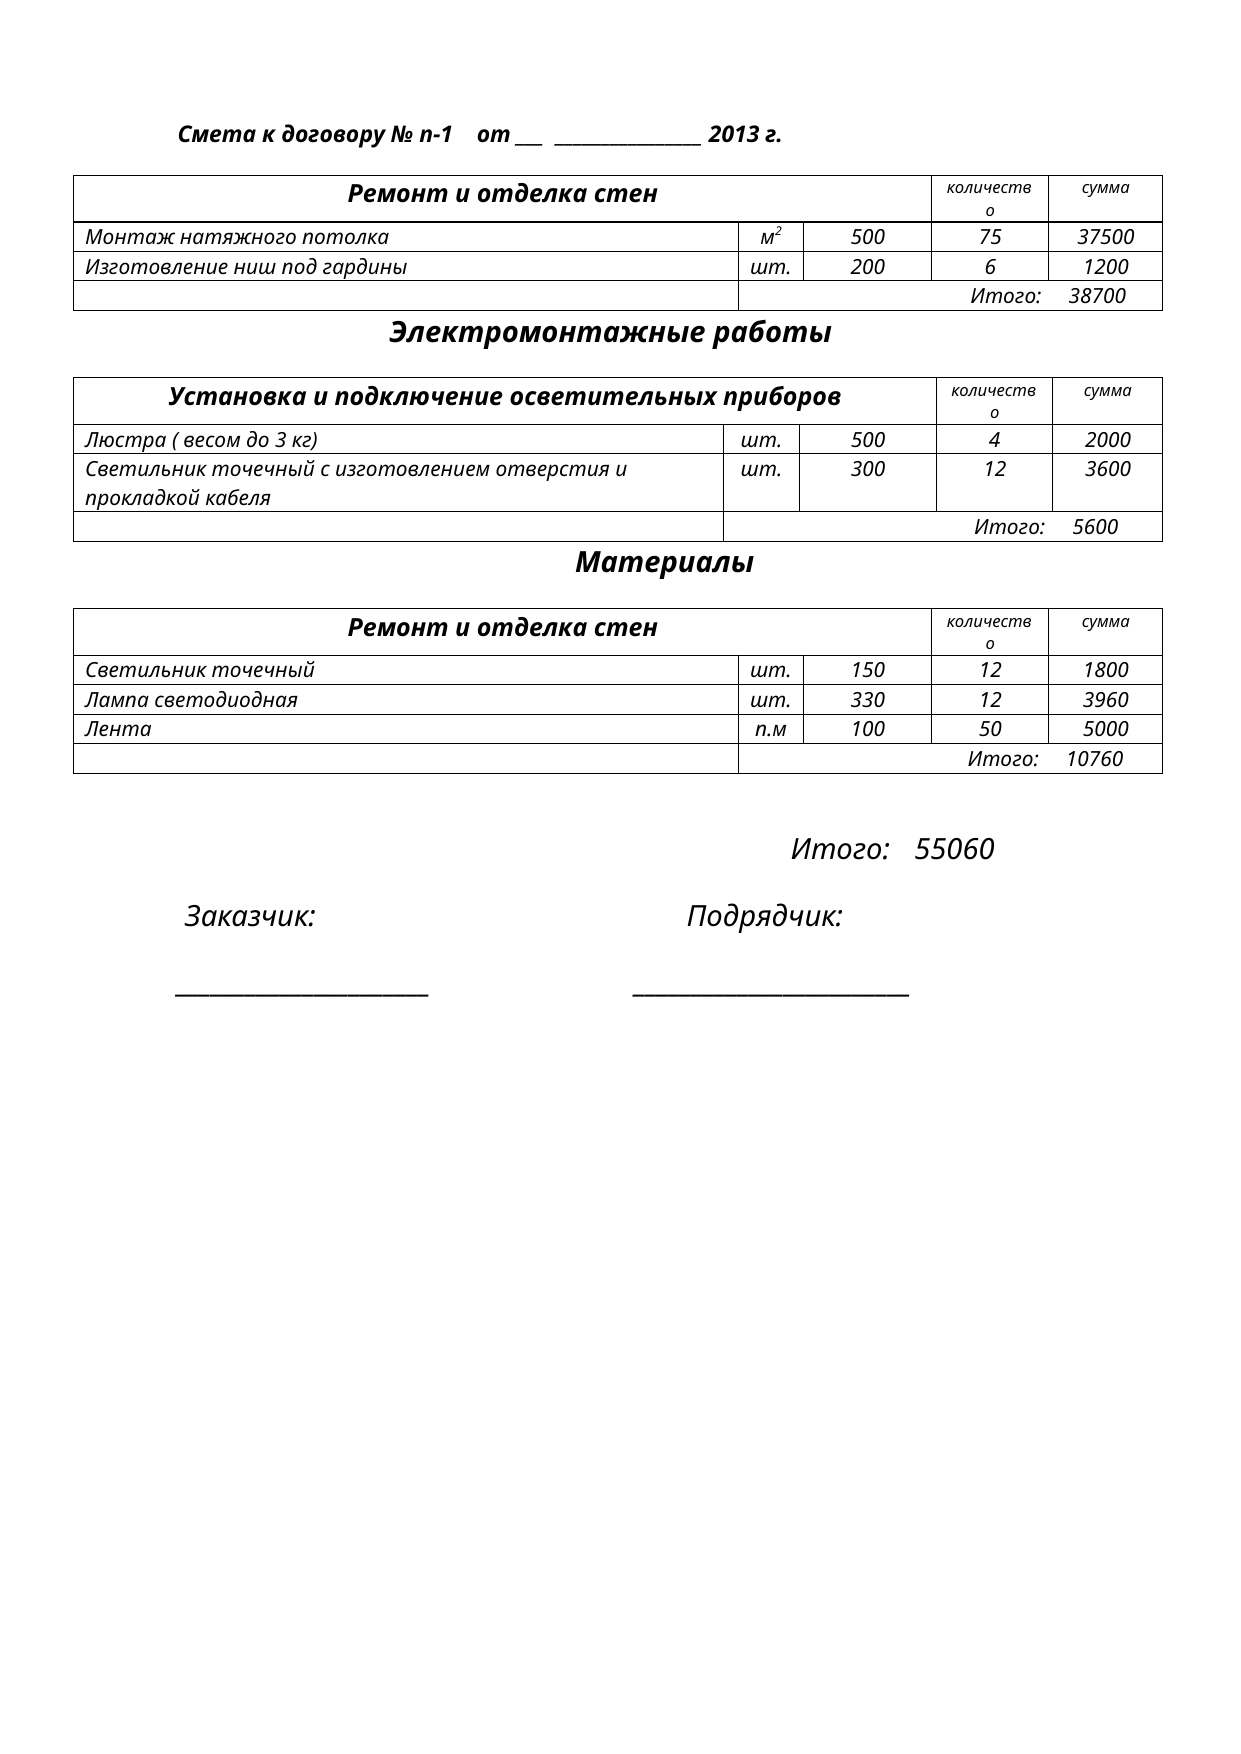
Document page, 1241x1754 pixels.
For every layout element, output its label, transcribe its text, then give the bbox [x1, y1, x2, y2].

table_cell 200 [804, 252, 931, 280]
table_header Установка и подключение осветительных приборов [74, 378, 936, 424]
table_header сумма [1049, 609, 1162, 654]
table_cell 500 [800, 425, 936, 453]
text Заказчик: Подрядчик: [177, 895, 1152, 934]
table_cell 12 [932, 685, 1048, 713]
table_cell 37500 [1049, 223, 1162, 251]
table_cell 330 [804, 685, 931, 713]
table_header количество [995, 609, 1048, 654]
table_cell [74, 512, 723, 541]
table_cell 3960 [1049, 685, 1162, 713]
table_cell Лента [74, 715, 738, 743]
table_header количество [932, 609, 985, 654]
table_cell Светильник точечный [74, 656, 738, 684]
table_cell 75 [932, 223, 1048, 251]
table_header количество [932, 176, 985, 221]
table_cell 100 [804, 715, 931, 743]
text Материалы [177, 542, 1152, 581]
table_cell 150 [804, 656, 931, 684]
table_cell Изготовление ниш под гардины [74, 252, 738, 280]
table_cell 2000 [1053, 425, 1162, 453]
table_cell [74, 281, 738, 310]
table_header количество [937, 378, 990, 424]
table_cell Монтаж натяжного потолка [74, 223, 738, 251]
table_cell 4 [937, 425, 1052, 453]
table_cell 3600 [1053, 454, 1162, 511]
text ______________________ ________________________ [177, 961, 1152, 1001]
table_header сумма [1049, 176, 1162, 221]
table_cell шт. [739, 252, 803, 280]
table_cell 6 [932, 252, 1048, 280]
table_cell 50 [932, 715, 1048, 743]
table_header количество [995, 176, 1048, 221]
table_header сумма [1053, 378, 1162, 424]
table_cell шт. [739, 685, 803, 713]
table_cell Итого: 38700 [739, 281, 1162, 310]
table_header количество [999, 378, 1052, 424]
table_cell Лампа светодиодная [74, 685, 738, 713]
table_cell Люстра ( весом до 3 кг) [74, 425, 723, 453]
table_cell [74, 744, 738, 772]
text Итого: 55060 [177, 828, 1152, 868]
table_cell 1200 [1049, 252, 1162, 280]
table_cell Светильник точечный с изготовлением отверстия и прокладкой кабеля [74, 454, 723, 511]
table_cell Итого: 5600 [724, 512, 1162, 541]
table_cell 500 [804, 223, 931, 251]
table_cell м2 [739, 223, 803, 251]
table_cell Итого: 10760 [739, 744, 1162, 772]
table_cell 5000 [1049, 715, 1162, 743]
text Смета к договору № п-1 от ___ ________________ 2013 г. [177, 118, 1152, 149]
table_cell 1800 [1049, 656, 1162, 684]
table_cell 300 [800, 454, 936, 511]
text Электромонтажные работы [177, 311, 1152, 351]
table_cell 12 [937, 454, 1052, 511]
table_header Ремонт и отделка стен [74, 609, 931, 654]
table_cell п.м [739, 715, 803, 743]
table_cell шт. [724, 425, 799, 453]
table_cell шт. [724, 454, 799, 511]
table_cell шт. [739, 656, 803, 684]
table_cell 12 [932, 656, 1048, 684]
table_header Ремонт и отделка стен [74, 176, 931, 221]
